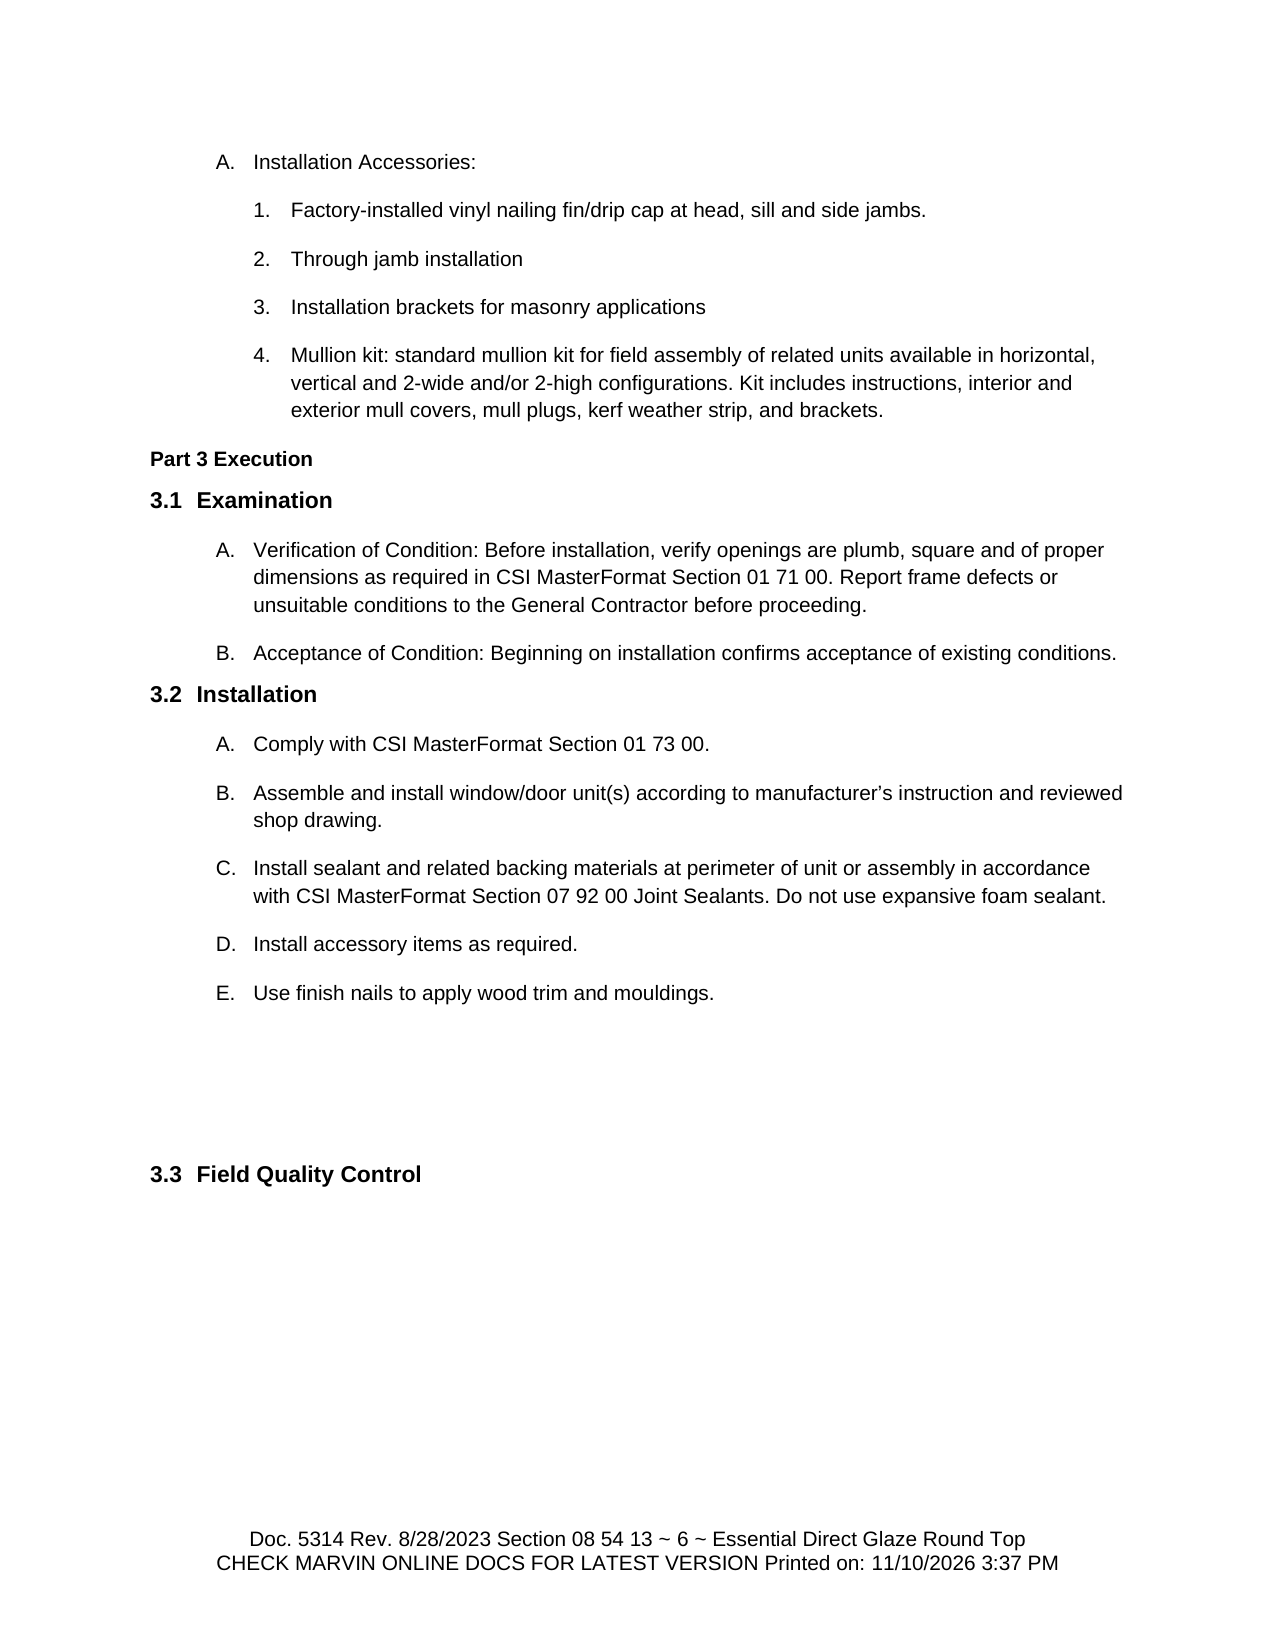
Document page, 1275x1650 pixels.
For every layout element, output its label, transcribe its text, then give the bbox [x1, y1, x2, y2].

subtitle Assemble and install window/door unit(s) according to manufacturer’s instruction and reviewed shop drawing. [216, 780, 1125, 832]
subtitle Install sealant and related backing materials at perimeter of unit or assembly in accordance with CSI MasterFormat Section 07 92 00 Joint Sealants. Do not use expansive foam sealant. [216, 856, 1125, 908]
subtitle Installation brackets for masonry applications [253, 295, 1125, 319]
subtitle Verification of Condition: Before installation, verify openings are plumb, square and of proper dimensions as required in CSI MasterFormat Section 01 71 00. Report frame defects or unsuitable conditions to the General Contractor before proceeding. [216, 538, 1125, 617]
subtitle Acceptance of Condition: Beginning on installation confirms acceptance of existing conditions. [216, 641, 1125, 665]
subtitle Mullion kit: standard mullion kit for field assembly of related units available in horizontal, vertical and 2-wide and/or 2-high configurations. Kit includes instructions, interior and exterior mull covers, mull plugs, kerf weather strip, and brackets. [253, 343, 1125, 422]
subtitle Field Quality Control [150, 1161, 1125, 1187]
subtitle Examination [150, 487, 1125, 513]
subtitle Install accessory items as required. [216, 932, 1125, 956]
subtitle Use finish nails to apply wood trim and mouldings. [216, 980, 1125, 1004]
subtitle Part 3 Execution [150, 447, 1125, 471]
subtitle Installation [150, 681, 1125, 707]
subtitle Factory-installed vinyl nailing fin/drip cap at head, sill and side jambs. [253, 198, 1125, 222]
subtitle Comply with CSI MasterFormat Section 01 73 00. [216, 732, 1125, 756]
subtitle Through jamb installation [253, 247, 1125, 271]
subtitle Installation Accessories: [216, 150, 1125, 174]
